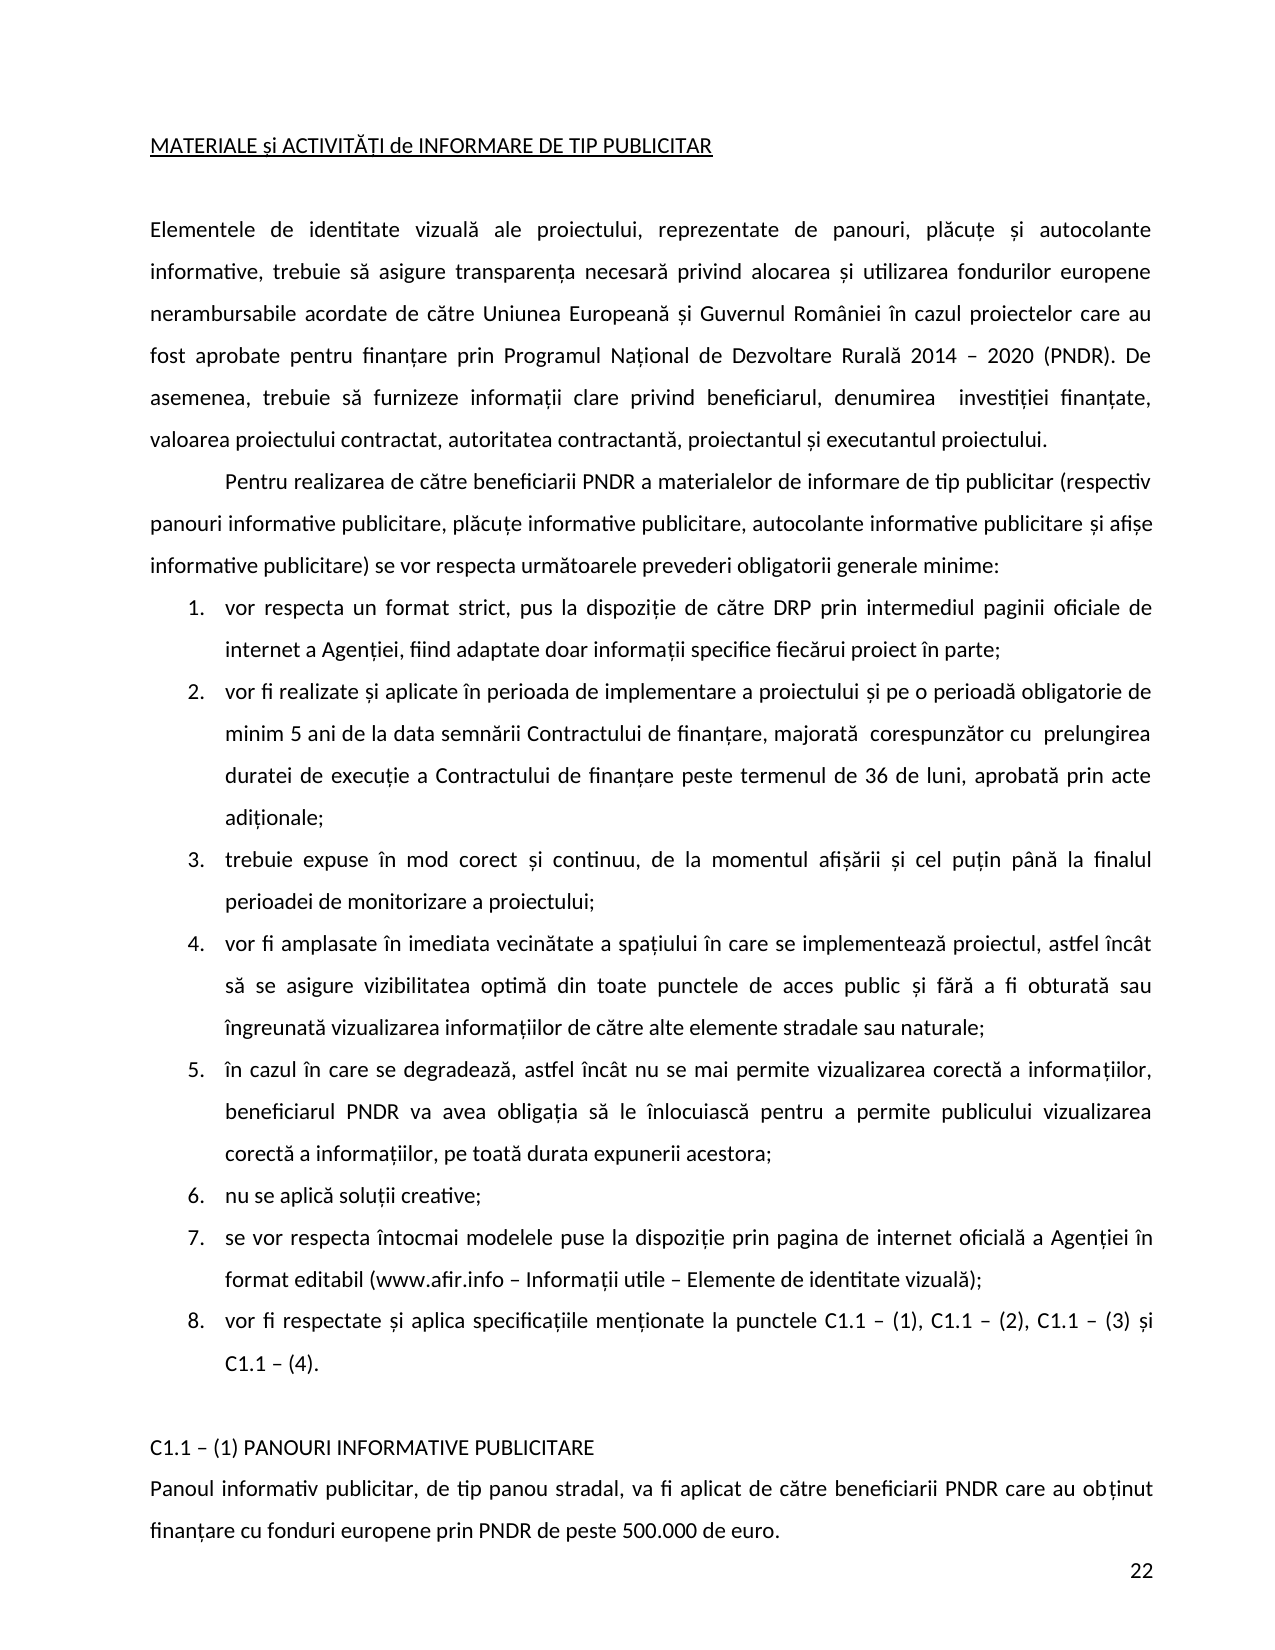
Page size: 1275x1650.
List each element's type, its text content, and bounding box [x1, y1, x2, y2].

list vor fi respectate și aplica specificațiile menționate la punctele C1.1 – (1), C1.1 – (2), C1.1 – (3) și C1.1 – (4). [187, 1307, 1153, 1377]
list vor fi realizate și aplicate în perioada de implementare a proiectului și pe o perioadă obligatorie de minim 5 ani de la data semnării Contractului de finanţare, majorată corespunzător cu prelungirea duratei de execuţie a Contractului de finanţare peste termenul de 36 de luni, aprobată prin acte adiţionale; [187, 677, 1153, 831]
text MATERIALE și ACTIVITĂȚI de INFORMARE DE TIP PUBLICITAR [150, 131, 1153, 159]
text Pentru realizarea de către beneficiarii PNDR a materialelor de informare de tip publicitar (respectiv panouri informative publicitare, plăcuțe informative publicitare, autocolante informative publicitare și afişe informative publicitare) se vor respecta următoarele prevederi obligatorii generale minime: [150, 467, 1153, 579]
text C1.1 – (1) PANOURI INFORMATIVE PUBLICITARE [150, 1433, 1153, 1461]
list nu se aplică soluții creative; [187, 1181, 1153, 1209]
text Panoul informativ publicitar, de tip panou stradal, va fi aplicat de către beneficiarii PNDR care au obținut finanțare cu fonduri europene prin PNDR de peste 500.000 de euro. [150, 1474, 1153, 1544]
list vor fi amplasate în imediata vecinătate a spaţiului în care se implementează proiectul, astfel încât să se asigure vizibilitatea optimă din toate punctele de acces public și fără a fi obturată sau îngreunată vizualizarea informațiilor de către alte elemente stradale sau naturale; [187, 929, 1153, 1041]
list trebuie expuse în mod corect și continuu, de la momentul afișării și cel puțin până la finalul perioadei de monitorizare a proiectului; [187, 845, 1153, 915]
text Elementele de identitate vizuală ale proiectului, reprezentate de panouri, plăcuţe şi autocolante informative, trebuie să asigure transparenţa necesară privind alocarea şi utilizarea fondurilor europene nerambursabile acordate de către Uniunea Europeană şi Guvernul României în cazul proiectelor care au fost aprobate pentru finanţare prin Programul Naţional de Dezvoltare Rurală 2014 – 2020 (PNDR). De asemenea, trebuie să furnizeze informaţii clare privind beneficiarul, denumirea investiţiei finanţate, valoarea proiectului contractat, autoritatea contractantă, proiectantul şi executantul proiectului. [150, 215, 1153, 453]
list se vor respecta întocmai modelele puse la dispoziție prin pagina de internet oficială a Agenției în format editabil (www.afir.info – Informații utile – Elemente de identitate vizuală); [187, 1223, 1153, 1293]
list vor respecta un format strict, pus la dispoziție de către DRP prin intermediul paginii oficiale de internet a Agenției, fiind adaptate doar informații specifice fiecărui proiect în parte; [187, 593, 1153, 663]
list în cazul în care se degradează, astfel încât nu se mai permite vizualizarea corectă a informațiilor, beneficiarul PNDR va avea obligația să le înlocuiască pentru a permite publicului vizualizarea corectă a informațiilor, pe toată durata expunerii acestora; [187, 1055, 1153, 1167]
